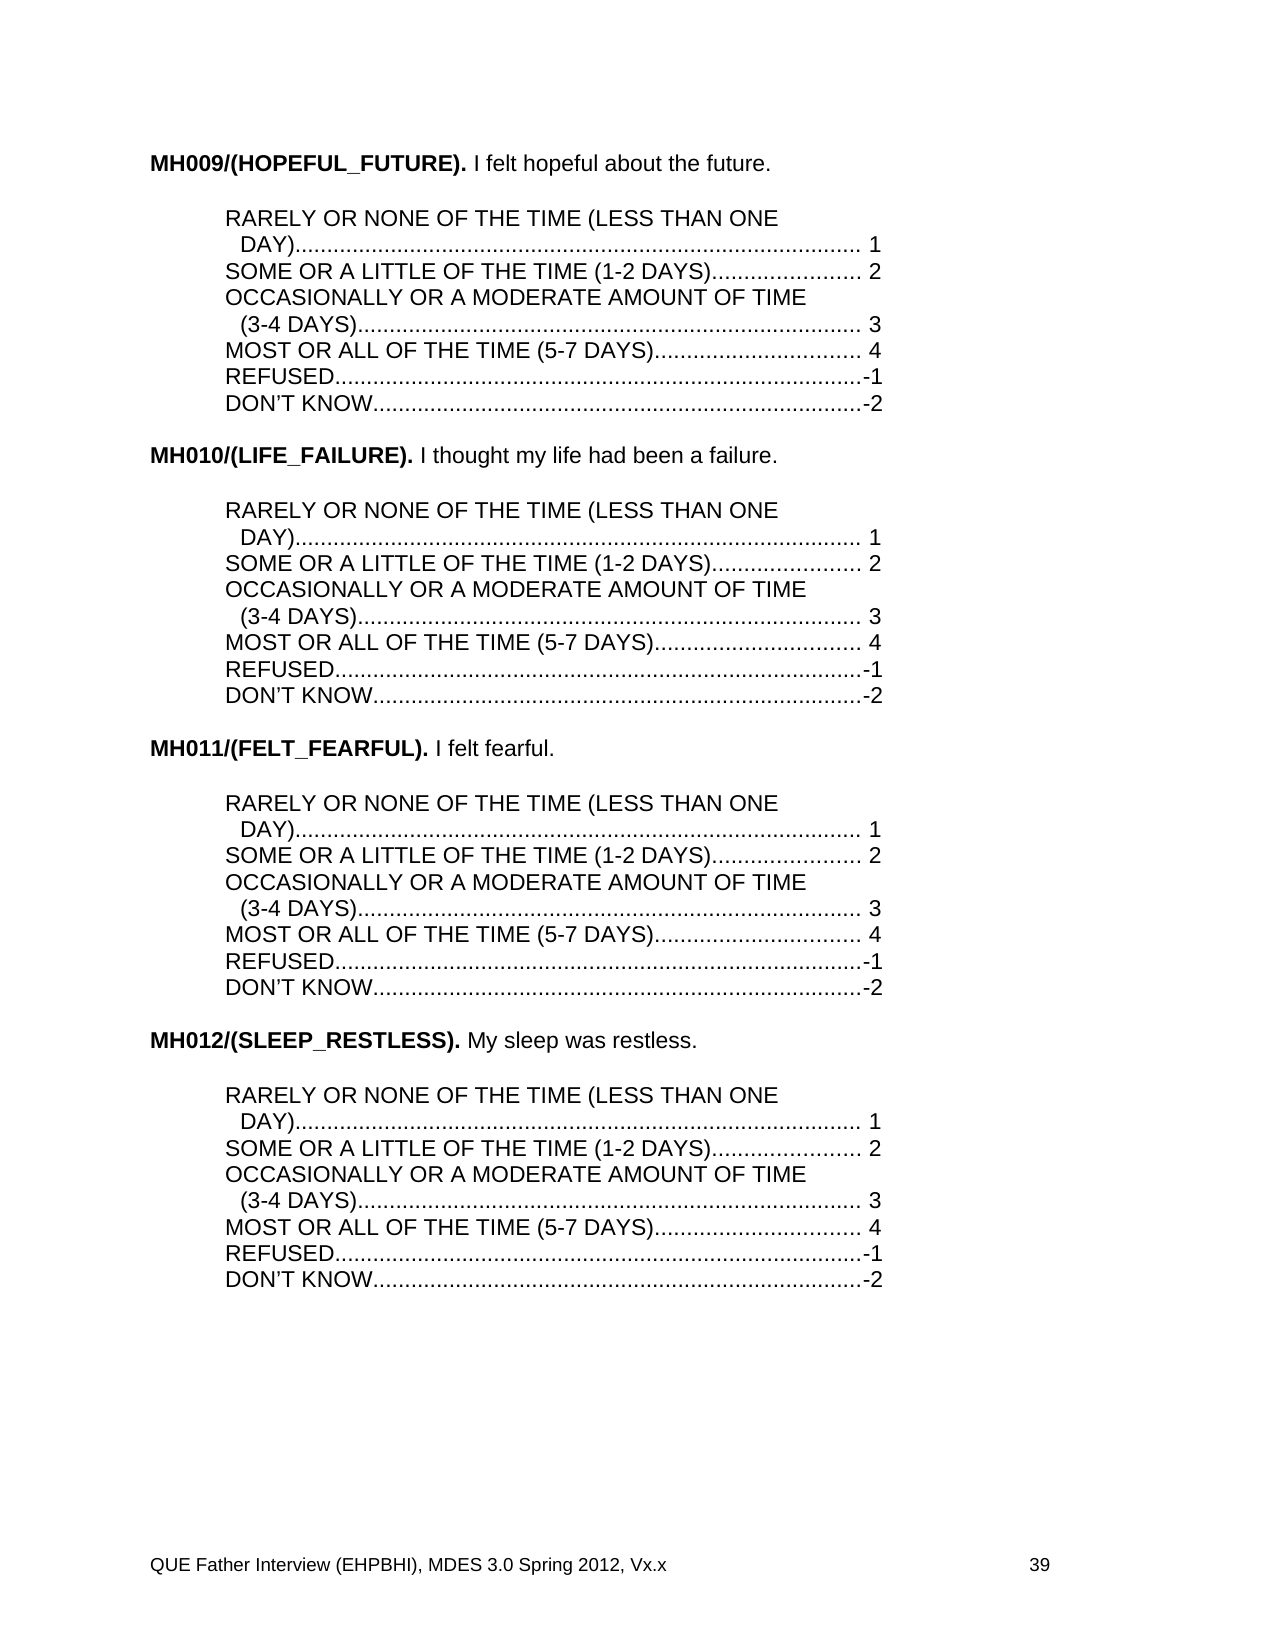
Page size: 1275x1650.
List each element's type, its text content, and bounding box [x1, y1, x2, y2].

text REFUSED -1 [225, 363, 815, 389]
text MH010/(LIFE_FAILURE). I thought my life had been a failure. [150, 442, 1134, 469]
text ’T KNOW -2 [225, 389, 815, 416]
text MOST OR OF THE TIME (5-7 DAYS) 4 [225, 337, 815, 363]
text REFUSED -1 [225, 1240, 815, 1266]
text MH009/(HOPEFUL_FUTURE). I felt hopeful about the future. [150, 150, 1134, 176]
text ’T KNOW -2 [225, 974, 815, 1001]
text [225, 1135, 815, 1161]
text MOST OR OF THE TIME (5-7 DAYS) 4 [225, 1214, 815, 1240]
text REFUSED -1 [225, 656, 815, 682]
text OCCASIONALLY OR A MODERATE AMOUNT OF TIME (3-4 DAYS) 3 [225, 576, 815, 629]
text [225, 284, 815, 337]
text SOME OR A LITTLE OF THE TIME (1-2 DAYS) 2 [225, 842, 815, 869]
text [225, 258, 815, 284]
text MOST OR OF THE TIME (5-7 DAYS) 4 [225, 629, 815, 656]
text ’T KNOW -2 [225, 1266, 815, 1293]
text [225, 205, 815, 258]
text REFUSED -1 [225, 948, 815, 974]
text RARELY OR NONE OF THE TIME (LESS THAN ) 1 [225, 497, 815, 550]
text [225, 1161, 815, 1214]
text MOST OR OF THE TIME (5-7 DAYS) 4 [225, 921, 815, 948]
text RARELY OR NONE OF THE TIME (LESS THAN ) 1 [225, 1082, 815, 1135]
text ’T KNOW -2 [225, 682, 815, 708]
text OCCASIONALLY OR A MODERATE AMOUNT OF TIME (3-4 DAYS) 3 [225, 869, 815, 921]
text MH011/(FELT_FEARFUL). I felt fearful. [150, 734, 1134, 761]
text SOME OR A LITTLE OF THE TIME (1-2 DAYS) 2 [225, 550, 815, 576]
text MH012/(SLEEP_RESTLESS). My sleep was restless. [150, 1027, 1134, 1053]
text RARELY OR NONE OF THE TIME (LESS THAN ) 1 [225, 790, 815, 842]
